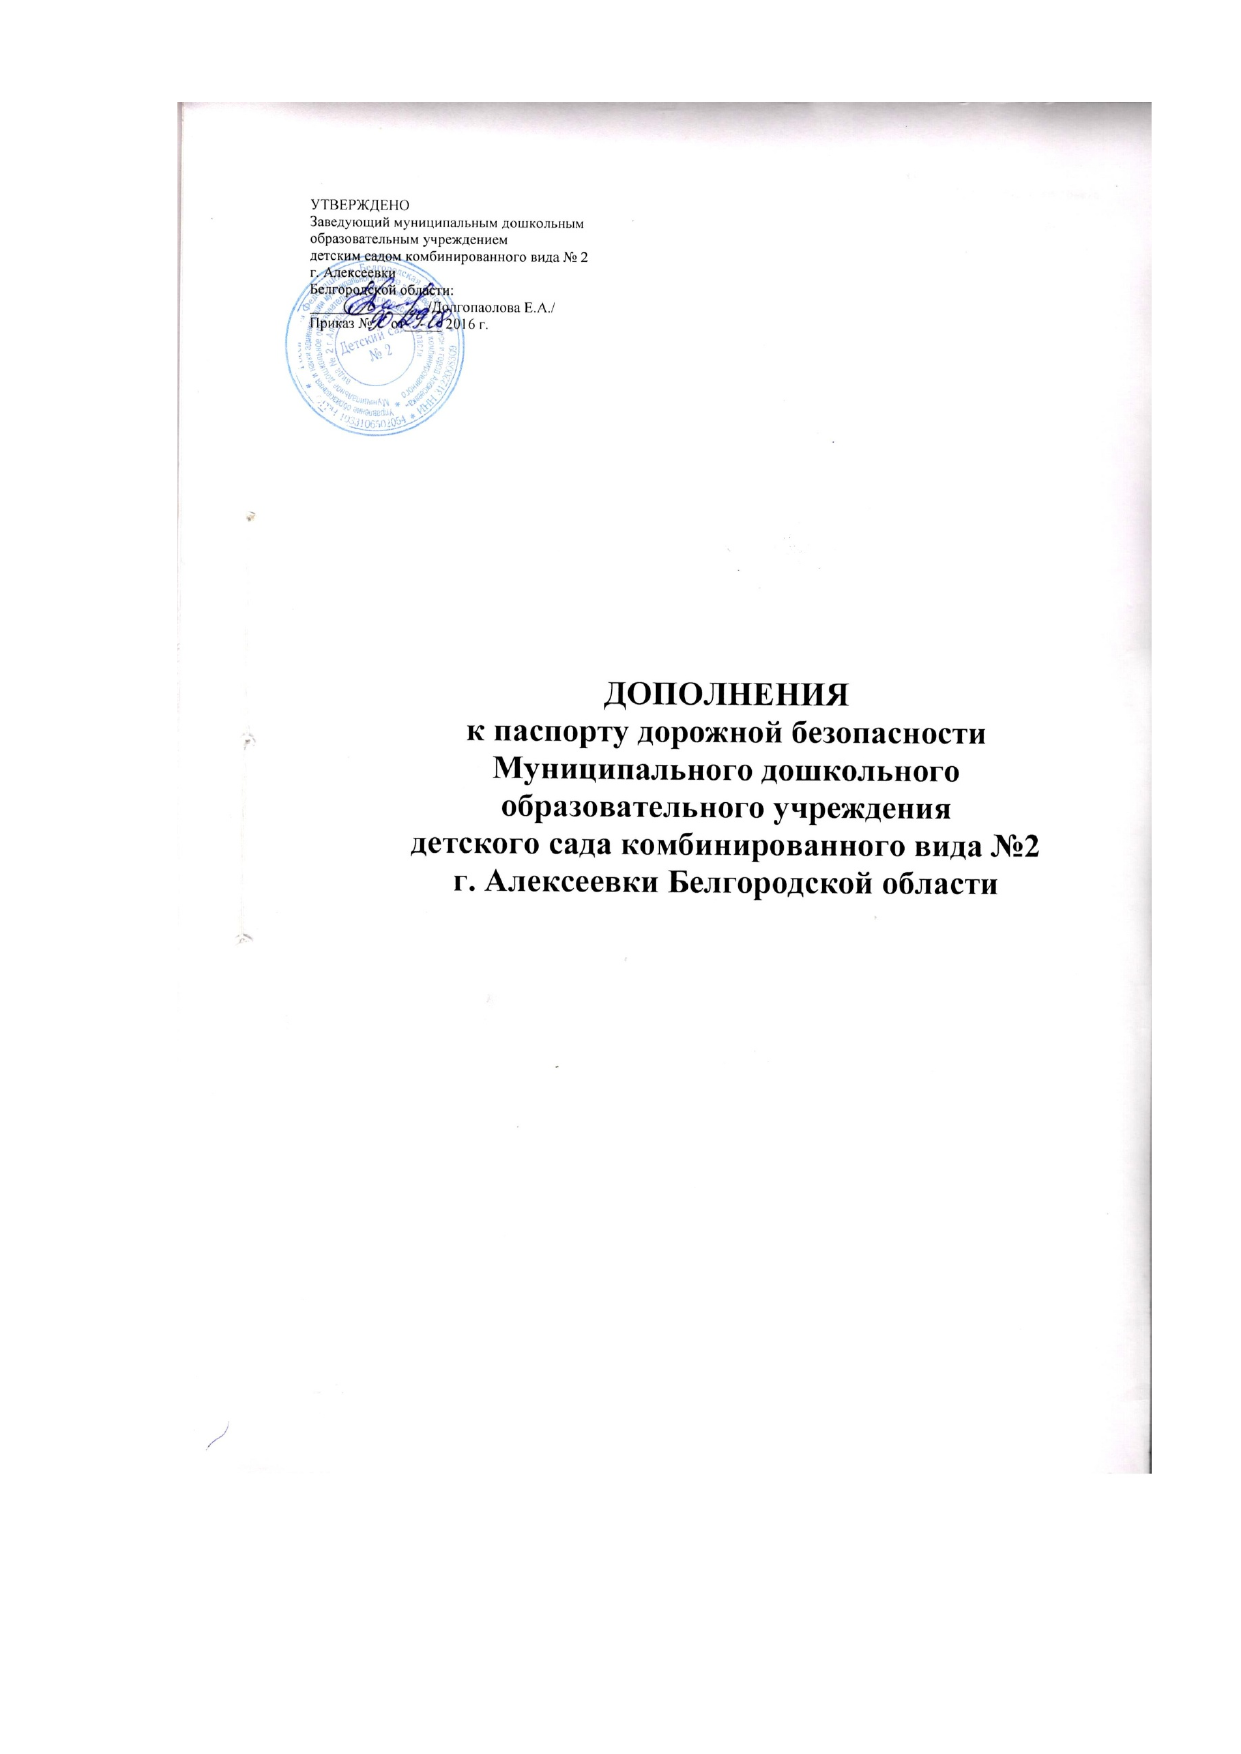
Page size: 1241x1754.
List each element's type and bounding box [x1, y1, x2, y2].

picture [177, 102, 1152, 1484]
